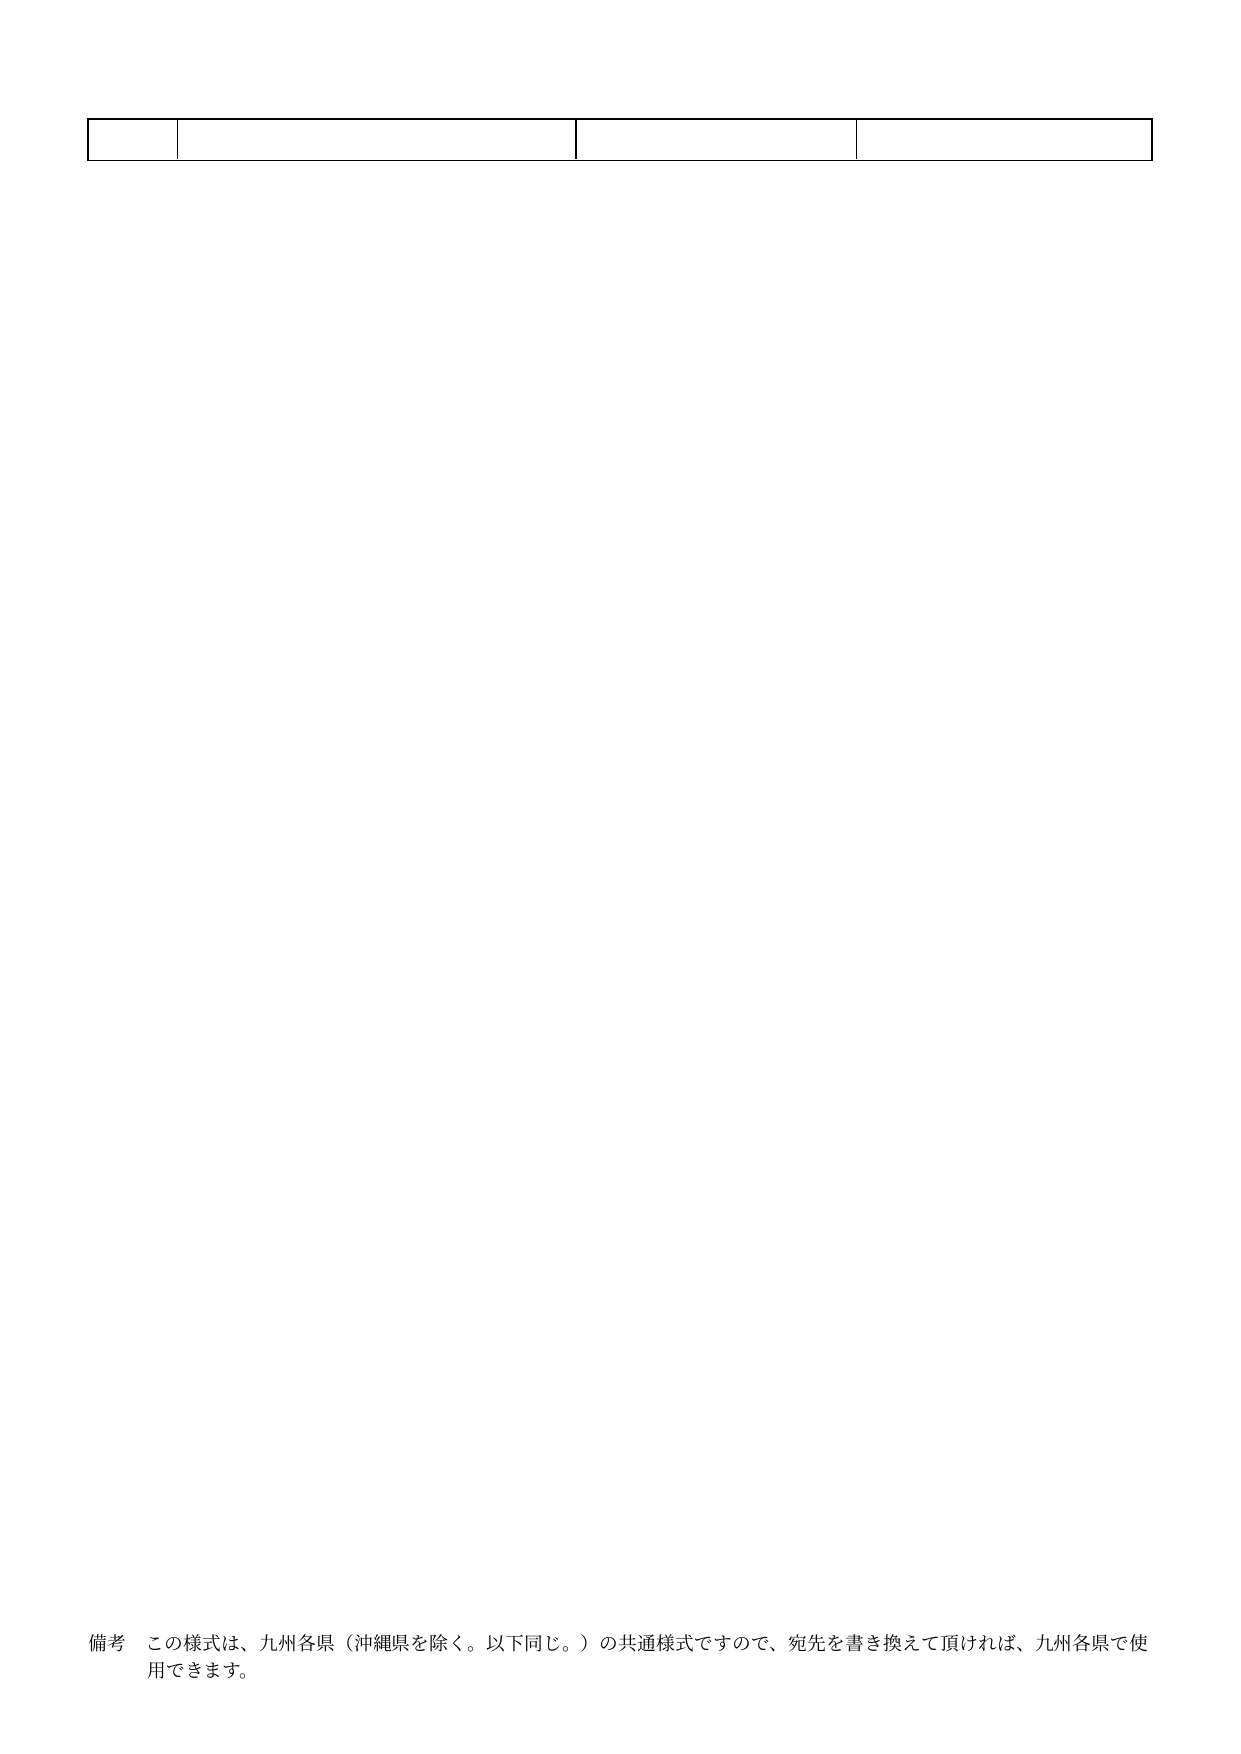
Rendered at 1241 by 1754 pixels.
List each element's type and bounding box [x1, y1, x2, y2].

table_cell [857, 120, 1151, 159]
table_cell [577, 120, 856, 159]
table_cell [178, 120, 575, 159]
